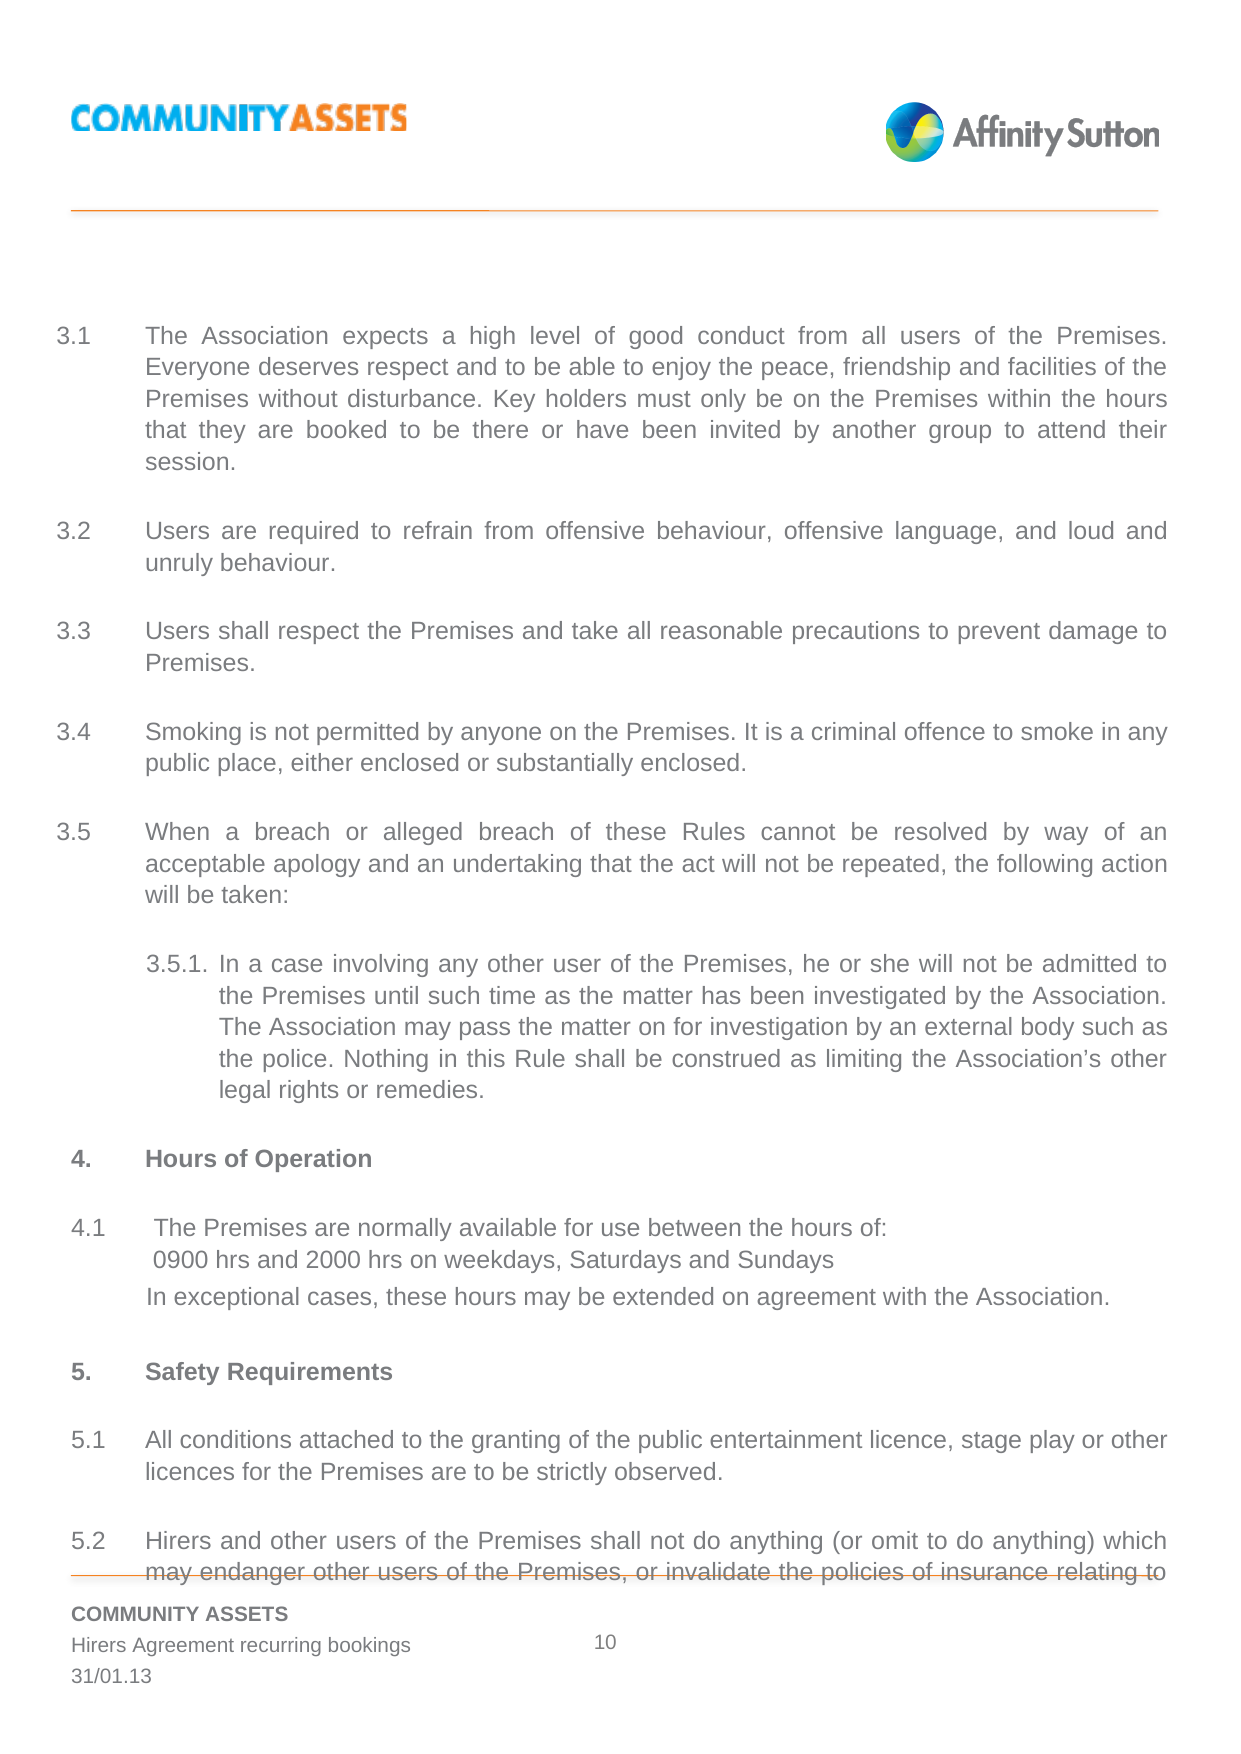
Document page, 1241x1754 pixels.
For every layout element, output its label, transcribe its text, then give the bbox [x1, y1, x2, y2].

list In exceptional cases, these hours may be extended on agreement with the Association. [146, 1282, 1169, 1311]
list All conditions attached to the granting of the public entertainment licence, stage play or other licences for the Premises are to be strictly observed. [71, 1425, 1169, 1486]
list 0900 hrs and 2000 hrs on weekdays, Saturdays and Sundays [71, 1245, 1169, 1273]
list Users shall respect the Premises and take all reasonable precautions to prevent damage to Premises. [56, 616, 1169, 677]
list Safety Requirements [71, 1357, 1169, 1385]
list Hours of Operation [71, 1144, 1169, 1173]
list The Association expects a high level of good conduct from all users of the Premises. Everyone deserves respect and to be able to enjoy the peace, friendship and facilities of the Premises without disturbance. Key holders must only be on the Premises within the hours that they are booked to be there or have been invited by another group to attend their session. [56, 321, 1169, 476]
list When a breach or alleged breach of these Rules cannot be resolved by way of an acceptable apology and an undertaking that the act will not be repeated, the following action will be taken: [56, 817, 1169, 909]
list The Premises are normally available for use between the hours of: [71, 1213, 1169, 1242]
list In a case involving any other user of the Premises, he or she will not be admitted to the Premises until such time as the matter has been investigated by the Association. The Association may pass the matter on for investigation by an external body such as the police. Nothing in this Rule shall be construed as limiting the Association’s other legal rights or remedies. [146, 949, 1169, 1104]
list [71, 1526, 1169, 1586]
list Users are required to refrain from offensive behaviour, offensive language, and loud and unruly behaviour. [56, 516, 1169, 576]
list Smoking is not permitted by anyone on the Premises. It is a criminal offence to smoke in any public place, either enclosed or substantially enclosed. [56, 717, 1169, 777]
